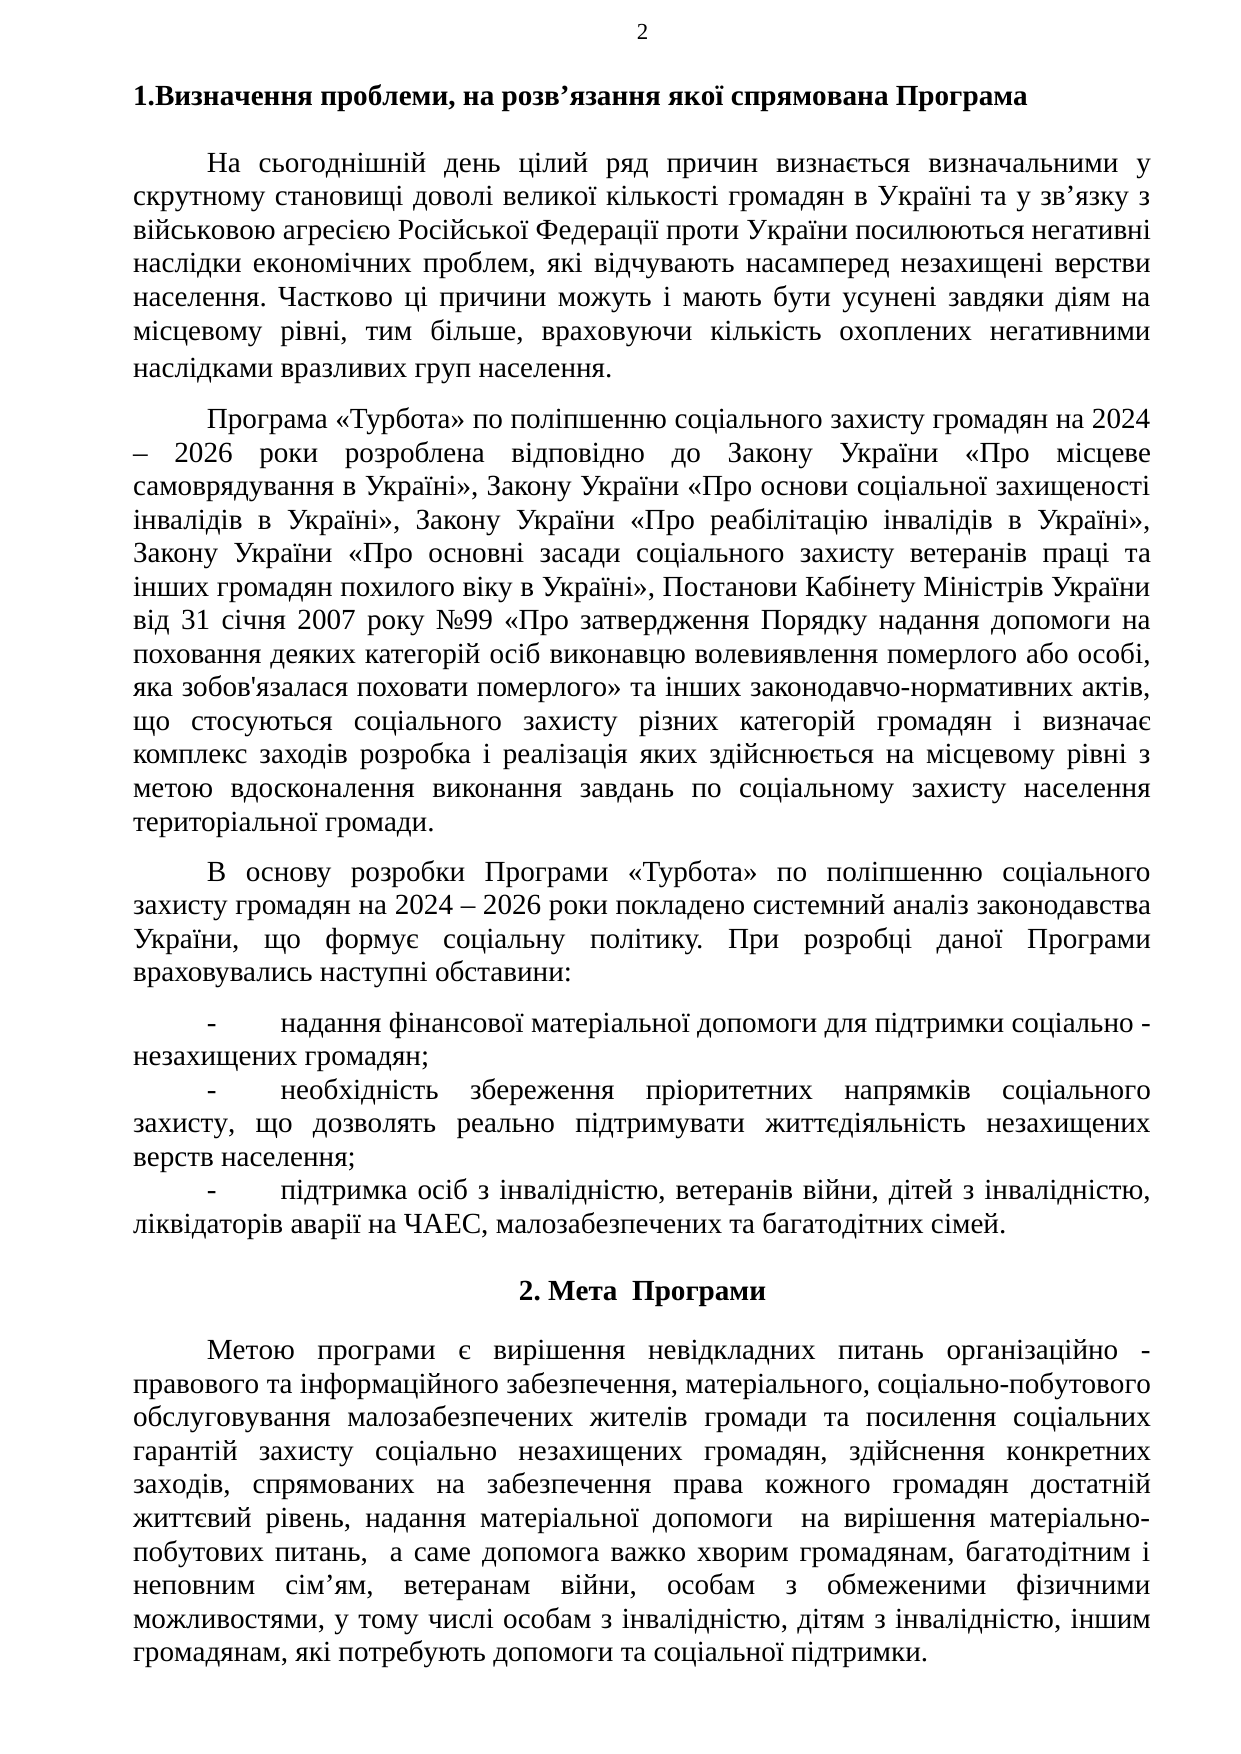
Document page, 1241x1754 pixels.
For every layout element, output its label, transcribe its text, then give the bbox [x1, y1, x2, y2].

text - надання фінансової матеріальної допомоги для підтримки соціально -незахищених громадян; [133, 1005, 1152, 1072]
text 1.Визначення проблеми, на розв’язання якої спрямована Програма [133, 78, 1152, 111]
text Метою програми є вирішення невідкладних питань організаційно - правового та інформаційного забезпечення, матеріального, соціально-побутового обслуговування малозабезпечених жителів громади та посилення соціальних гарантій захисту соціально незахищених громадян, здійснення конкретних заходів, спрямованих на забезпечення права кожного громадян достатній життєвий рівень, надання матеріальної допомоги на вирішення матеріально-побутових питань, а саме допомога важко хворим громадянам, багатодітним і неповним сім’ям, ветеранам війни, особам з обмеженими фізичними можливостями, у тому числі особам з інвалідністю, дітям з інвалідністю, іншим громадянам, які потребують допомоги та соціальної підтримки. [133, 1332, 1152, 1668]
text 2. Мета Програми [133, 1273, 1152, 1307]
text В основу розробки Програми «Турбота» по поліпшенню соціального захисту громадян на 2024 – 2026 роки покладено системний аналіз законодавства України, що формує соціальну політику. При розробці даної Програми враховувались наступні обставини: [133, 854, 1152, 988]
text - необхідність збереження пріоритетних напрямків соціального захисту, що дозволять реально підтримувати життєдіяльність незахищених верств населення; [133, 1072, 1152, 1172]
text На сьогоднішній день цілий ряд причин визнається визначальними у скрутному становищі доволі великої кількості громадян в Україні та у зв’язку з військовою агресією Російської Федерації проти України посилюються негативні наслідки економічних проблем, які відчувають насамперед незахищені верстви населення. Частково ці причини можуть і мають бути усунені завдяки діям на місцевому рівні, тим більше, враховуючи кількість охоплених негативними наслідками вразливих груп населення. [133, 145, 1152, 384]
text - підтримка осіб з інвалідністю, ветеранів війни, дітей з інвалідністю, ліквідаторів аварії на ЧАЕС, малозабезпечених та багатодітних сімей. [133, 1172, 1152, 1239]
text Програма «Турбота» по поліпшенню соціального захисту громадян на 2024 – 2026 роки розроблена відповідно до Закону України «Про місцеве самоврядування в Україні», Закону України «Про основи соціальної захищеності інвалідів в Україні», Закону України «Про реабілітацію інвалідів в Україні», Закону України «Про основні засади соціального захисту ветеранів праці та інших громадян похилого віку в Україні», Постанови Кабінету Міністрів України від 31 січня 2007 року №99 «Про затвердження Порядку надання допомоги на поховання деяких категорій осіб виконавцю волевиявлення померлого або особі, яка зобов'язалася поховати померлого» та інших законодавчо-нормативних актів, що стосуються соціального захисту різних категорій громадян і визначає комплекс заходів розробка і реалізація яких здійснюється на місцевому рівні з метою вдосконалення виконання завдань по соціальному захисту населення територіальної громади. [133, 401, 1152, 837]
